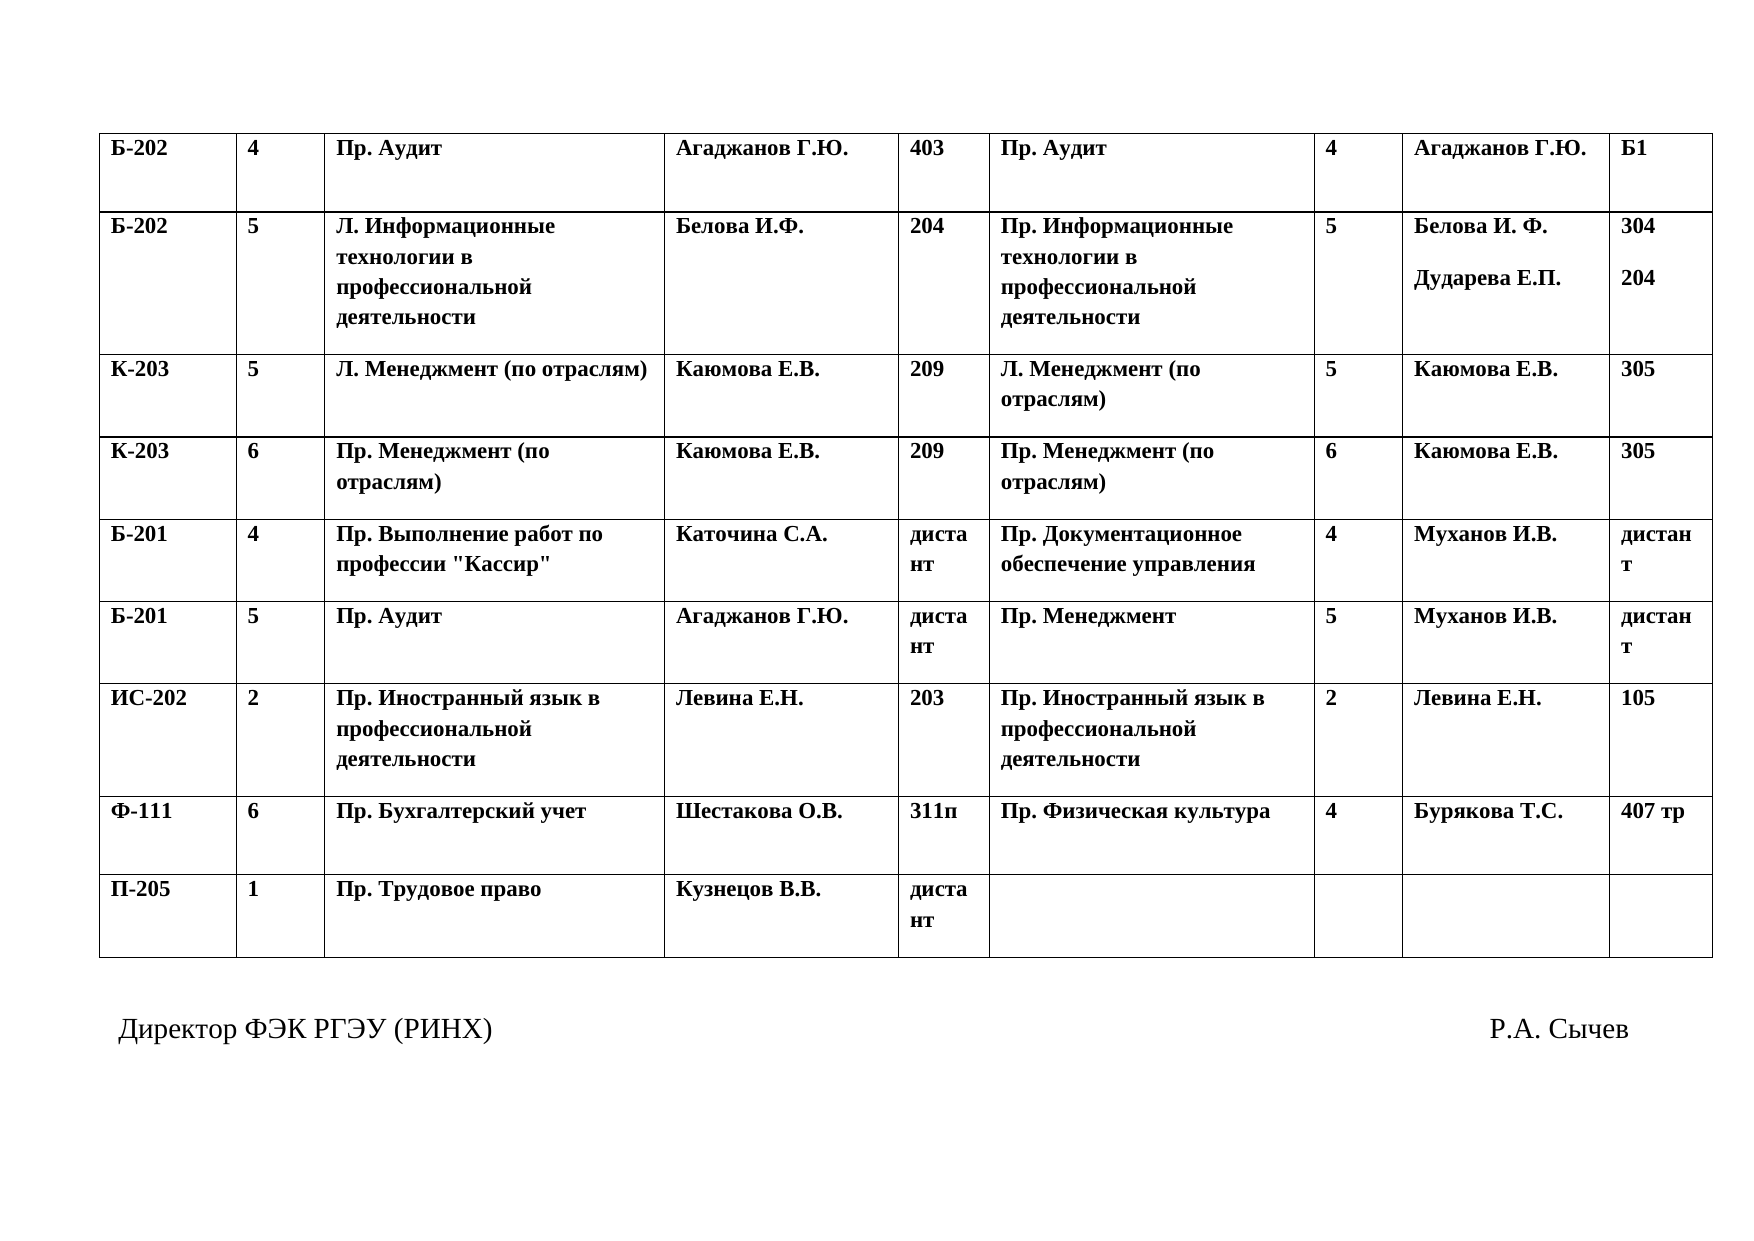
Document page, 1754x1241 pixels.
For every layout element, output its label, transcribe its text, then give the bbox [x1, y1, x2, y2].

table_cell 4 [1315, 134, 1402, 211]
table_cell Агаджанов Г.Ю. [665, 134, 898, 211]
table_cell дистант [899, 520, 989, 601]
table_cell Каточина С.А. [665, 520, 898, 601]
table_cell 105 [1610, 684, 1712, 796]
table_cell Л. Информационные технологии в профессиональной деятельности [325, 213, 664, 354]
table_cell 5 [237, 602, 324, 683]
table_cell 5 [1315, 602, 1402, 683]
table_cell дистант [1610, 602, 1712, 683]
table_cell 304 204 [1610, 213, 1712, 354]
table_cell Б-201 [100, 602, 236, 683]
table_cell 209 [899, 355, 989, 436]
table_cell Пр. Аудит [325, 134, 664, 211]
table_cell Б-201 [100, 520, 236, 601]
table_cell [990, 875, 1314, 957]
table_cell 6 [237, 438, 324, 519]
table_cell 5 [1315, 213, 1402, 354]
table_cell 1 [237, 875, 324, 957]
table_cell Пр. Трудовое право [325, 875, 664, 957]
table_cell Пр. Аудит [325, 602, 664, 683]
table_cell Пр. Физическая культура [990, 797, 1314, 874]
table_cell Пр. Менеджмент (по отраслям) [325, 438, 664, 519]
table_cell Агаджанов Г.Ю. [1403, 134, 1609, 211]
table_cell 311п [899, 797, 989, 874]
table_cell Каюмова Е.В. [665, 355, 898, 436]
table_cell Пр. Иностранный язык в профессиональной деятельности [990, 684, 1314, 796]
table_cell Пр. Бухгалтерский учет [325, 797, 664, 874]
table_cell [1610, 875, 1712, 957]
table_cell П-205 [100, 875, 236, 957]
table_cell К-203 [100, 438, 236, 519]
table_cell [1403, 875, 1609, 957]
table_cell 403 [899, 134, 989, 211]
table_cell Бурякова Т.С. [1403, 797, 1609, 874]
table_cell Белова И.Ф. [665, 213, 898, 354]
table_cell 407 тр [1610, 797, 1712, 874]
table_cell 6 [1315, 438, 1402, 519]
table_cell 4 [237, 520, 324, 601]
table_cell Пр. Менеджмент (по отраслям) [990, 438, 1314, 519]
table_cell 2 [237, 684, 324, 796]
table_cell Агаджанов Г.Ю. [665, 602, 898, 683]
text Директор ФЭК РГЭУ (РИНХ) Р.А. Сычев [118, 1011, 1636, 1044]
table_cell Пр. Аудит [990, 134, 1314, 211]
table_cell Пр. Документационное обеспечение управления [990, 520, 1314, 601]
table_cell Муханов И.В. [1403, 602, 1609, 683]
table_cell Б1 [1610, 134, 1712, 211]
table_cell 305 [1610, 438, 1712, 519]
table_cell ИС-202 [100, 684, 236, 796]
table_cell Пр. Иностранный язык в профессиональной деятельности [325, 684, 664, 796]
table_cell 204 [899, 213, 989, 354]
table_cell дистант [899, 875, 989, 957]
table_cell К-203 [100, 355, 236, 436]
table_cell Левина Е.Н. [1403, 684, 1609, 796]
table_cell Каюмова Е.В. [1403, 355, 1609, 436]
table_cell Б-202 [100, 213, 236, 354]
table_cell Шестакова О.В. [665, 797, 898, 874]
table_cell 305 [1610, 355, 1712, 436]
table_cell 5 [237, 355, 324, 436]
table_cell Л. Менеджмент (по отраслям) [990, 355, 1314, 436]
table_cell дистант [1610, 520, 1712, 601]
table_cell 6 [237, 797, 324, 874]
table_cell Муханов И.В. [1403, 520, 1609, 601]
table_cell дистант [899, 602, 989, 683]
table_cell Пр. Выполнение работ по профессии "Кассир" [325, 520, 664, 601]
table_cell 5 [237, 213, 324, 354]
table_cell Б-202 [100, 134, 236, 211]
table_cell Л. Менеджмент (по отраслям) [325, 355, 664, 436]
table_cell Каюмова Е.В. [665, 438, 898, 519]
table_cell Ф-111 [100, 797, 236, 874]
table_cell 4 [1315, 797, 1402, 874]
table_cell 4 [1315, 520, 1402, 601]
table_cell Левина Е.Н. [665, 684, 898, 796]
table_cell 209 [899, 438, 989, 519]
table_cell 4 [237, 134, 324, 211]
table_cell Кузнецов В.В. [665, 875, 898, 957]
table_cell 2 [1315, 684, 1402, 796]
table_cell Пр. Информационные технологии в профессиональной деятельности [990, 213, 1314, 354]
table_cell 203 [899, 684, 989, 796]
table_cell Каюмова Е.В. [1403, 438, 1609, 519]
table_cell Пр. Менеджмент [990, 602, 1314, 683]
table_cell 5 [1315, 355, 1402, 436]
table_cell [1315, 875, 1402, 957]
table_cell Белова И. Ф. Дударева Е.П. [1403, 213, 1609, 354]
